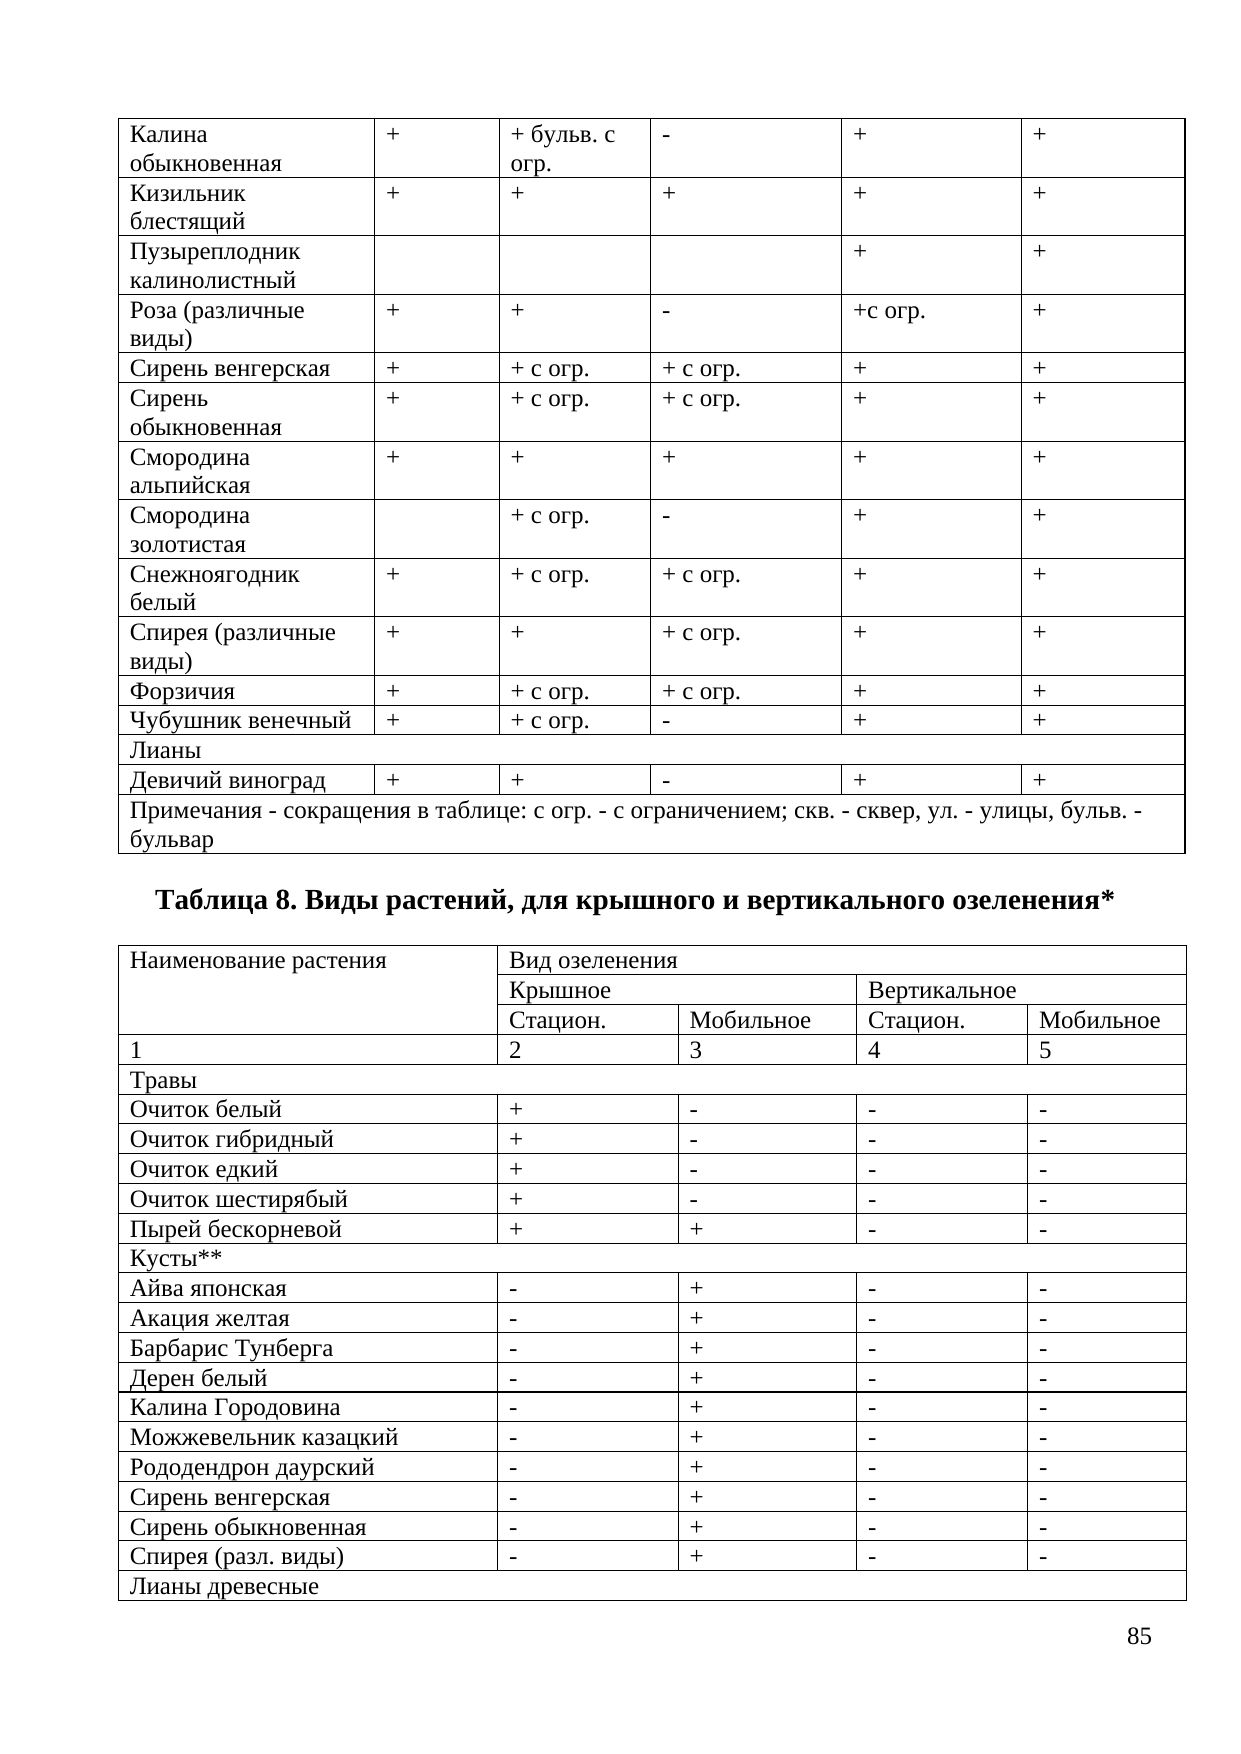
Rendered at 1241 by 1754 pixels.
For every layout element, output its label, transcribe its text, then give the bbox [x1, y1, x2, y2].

table_cell - [651, 706, 841, 734]
table_cell Кусты** [119, 1244, 1186, 1272]
table_cell Смородина альпийская [119, 442, 374, 499]
table_cell Девичий виноград [119, 765, 374, 794]
table_cell + с огр. [500, 676, 650, 704]
table_cell - [1028, 1124, 1186, 1153]
table_cell + [498, 1095, 678, 1123]
table_cell + [500, 765, 650, 794]
table_cell + [842, 765, 1021, 794]
table_cell Пырей бескорневой [119, 1214, 497, 1242]
table_cell - [498, 1541, 678, 1570]
table_cell - [498, 1303, 678, 1332]
table_cell Спирея (разл. виды) [119, 1541, 497, 1570]
table_cell Акация желтая [119, 1303, 497, 1332]
table_cell - [498, 1393, 678, 1421]
table_cell Сирень венгерская [119, 1482, 497, 1511]
table_cell - [1028, 1512, 1186, 1540]
table_cell - [498, 1422, 678, 1451]
table_cell - [1028, 1363, 1186, 1391]
table_cell - [857, 1452, 1027, 1481]
table_cell + [679, 1303, 856, 1332]
table_cell + [842, 119, 1021, 177]
table_cell + [842, 676, 1021, 704]
table_cell + с огр. [651, 617, 841, 675]
table_cell - [498, 1333, 678, 1362]
table_cell - [498, 1512, 678, 1540]
table_cell - [679, 1095, 856, 1123]
table_cell - [679, 1184, 856, 1213]
table_cell - [651, 765, 841, 794]
table_cell 2 [498, 1035, 678, 1064]
table_cell + [1022, 442, 1184, 499]
table_cell + [375, 383, 499, 441]
table_cell - [1028, 1452, 1186, 1481]
table_cell [651, 236, 841, 294]
table_cell + [375, 353, 499, 382]
table_cell [375, 500, 499, 558]
table_cell - [857, 1512, 1027, 1540]
table_cell Дерен белый [119, 1363, 497, 1391]
table_cell - [498, 1273, 678, 1302]
table_cell + [679, 1393, 856, 1421]
table_cell + [842, 706, 1021, 734]
table_cell + с огр. [651, 353, 841, 382]
table_cell + [842, 353, 1021, 382]
table_cell + с огр. [651, 559, 841, 616]
table_cell - [857, 1333, 1027, 1362]
table_cell + [375, 559, 499, 616]
table_cell 1 [119, 1035, 497, 1064]
table_cell + [842, 617, 1021, 675]
table_cell + [842, 178, 1021, 235]
table_cell Роза (различные виды) [119, 295, 374, 352]
table_cell - [1028, 1273, 1186, 1302]
table_cell + [1022, 765, 1184, 794]
table_cell Стацион. [498, 1005, 678, 1034]
table_cell + с огр. [500, 706, 650, 734]
table_cell - [651, 295, 841, 352]
table_cell Мобильное [679, 1005, 856, 1034]
table_cell Травы [119, 1065, 1186, 1093]
table_cell - [498, 1363, 678, 1391]
table_cell - [857, 1482, 1027, 1511]
table_cell - [1028, 1541, 1186, 1570]
table_cell + с огр. [500, 383, 650, 441]
table_cell Очиток едкий [119, 1154, 497, 1183]
table_cell + [1022, 676, 1184, 704]
table_cell + бульв. с огр. [500, 119, 650, 177]
table_cell Айва японская [119, 1273, 497, 1302]
table_cell Сирень обыкновенная [119, 1512, 497, 1540]
table_header Вид озеленения [498, 946, 1186, 974]
table_cell - [1028, 1214, 1186, 1242]
table_cell - [1028, 1482, 1186, 1511]
table_cell + [500, 617, 650, 675]
table_cell Форзичия [119, 676, 374, 704]
table_cell 5 [1028, 1035, 1186, 1064]
table_cell Можжевельник казацкий [119, 1422, 497, 1451]
table_cell + [679, 1214, 856, 1242]
table_cell + [842, 383, 1021, 441]
table_cell + [1022, 178, 1184, 235]
table_cell - [857, 1214, 1027, 1242]
table_cell - [1028, 1184, 1186, 1213]
table_cell - [1028, 1422, 1186, 1451]
table_cell + [1022, 617, 1184, 675]
table_cell + [500, 178, 650, 235]
table_cell - [651, 119, 841, 177]
table_cell + [679, 1363, 856, 1391]
table_cell + с огр. [651, 383, 841, 441]
table_cell - [1028, 1095, 1186, 1123]
table_cell Лианы [119, 735, 1184, 764]
table_cell + с огр. [500, 353, 650, 382]
table_cell [375, 236, 499, 294]
table_cell Сирень обыкновенная [119, 383, 374, 441]
table_cell + [375, 178, 499, 235]
table_cell + [1022, 500, 1184, 558]
table_cell + [375, 765, 499, 794]
table_cell + с огр. [500, 500, 650, 558]
table_cell Кизильник блестящий [119, 178, 374, 235]
table_cell - [651, 500, 841, 558]
table_cell Спирея (различные виды) [119, 617, 374, 675]
table_cell Рододендрон даурский [119, 1452, 497, 1481]
table_cell Калина Городовина [119, 1393, 497, 1421]
table_cell - [857, 1363, 1027, 1391]
table_cell - [857, 1273, 1027, 1302]
table_cell + [1022, 706, 1184, 734]
table_cell Очиток гибридный [119, 1124, 497, 1153]
table_cell + [1022, 119, 1184, 177]
table_cell - [498, 1482, 678, 1511]
table_cell Примечания - сокращения в таблице: с огр. - с ограничением; скв. - сквер, ул. - улицы, бульв. - бульвар [119, 795, 1184, 852]
table_cell + [375, 706, 499, 734]
table_cell + [498, 1184, 678, 1213]
table_cell + [375, 119, 499, 177]
table_cell - [857, 1095, 1027, 1123]
table_cell - [1028, 1393, 1186, 1421]
table_cell Барбарис Тунберга [119, 1333, 497, 1362]
table_cell - [857, 1393, 1027, 1421]
table_cell [500, 236, 650, 294]
table_cell - [679, 1124, 856, 1153]
table_cell Стацион. [857, 1005, 1027, 1034]
table_cell Мобильное [1028, 1005, 1186, 1034]
table_cell + [651, 442, 841, 499]
table_cell Крышное [498, 975, 856, 1004]
table_cell - [679, 1154, 856, 1183]
table_cell Калина обыкновенная [119, 119, 374, 177]
table_cell + [842, 500, 1021, 558]
text Таблица 8. Виды растений, для крышного и вертикального озеленения* [118, 882, 1152, 916]
table_cell Смородина золотистая [119, 500, 374, 558]
table_cell + с огр. [651, 676, 841, 704]
table_cell Лианы древесные [119, 1571, 1186, 1600]
table_cell + [679, 1541, 856, 1570]
table_cell + [498, 1124, 678, 1153]
table_cell - [857, 1124, 1027, 1153]
table_cell - [857, 1422, 1027, 1451]
table_cell Чубушник венечный [119, 706, 374, 734]
table_cell + [498, 1214, 678, 1242]
table_cell + [1022, 559, 1184, 616]
table_header Наименование растения [119, 946, 497, 1034]
table_cell - [857, 1303, 1027, 1332]
table_cell + [842, 442, 1021, 499]
table_cell + [842, 236, 1021, 294]
table_cell + [375, 617, 499, 675]
table_cell Вертикальное [857, 975, 1186, 1004]
table_cell Очиток белый [119, 1095, 497, 1123]
table_cell Пузыреплодник калинолистный [119, 236, 374, 294]
table_cell + [679, 1482, 856, 1511]
table_cell + [1022, 383, 1184, 441]
table_cell + [679, 1452, 856, 1481]
table_cell + [842, 559, 1021, 616]
table_cell + [679, 1333, 856, 1362]
table_cell + [679, 1273, 856, 1302]
table_cell + [500, 442, 650, 499]
table_cell - [1028, 1303, 1186, 1332]
table_cell Снежноягодник белый [119, 559, 374, 616]
table_cell Очиток шестирябый [119, 1184, 497, 1213]
table_cell 3 [679, 1035, 856, 1064]
table_cell - [1028, 1333, 1186, 1362]
table_cell + [375, 442, 499, 499]
table_cell - [498, 1452, 678, 1481]
table_cell - [857, 1541, 1027, 1570]
table_cell +с огр. [842, 295, 1021, 352]
table_cell + с огр. [500, 559, 650, 616]
table_cell - [857, 1154, 1027, 1183]
table_cell Сирень венгерская [119, 353, 374, 382]
table_cell 4 [857, 1035, 1027, 1064]
table_cell + [679, 1512, 856, 1540]
table_cell + [500, 295, 650, 352]
table_cell + [1022, 353, 1184, 382]
table_cell + [498, 1154, 678, 1183]
table_cell - [1028, 1154, 1186, 1183]
table_cell + [375, 295, 499, 352]
table_cell + [679, 1422, 856, 1451]
table_cell + [651, 178, 841, 235]
table_cell + [1022, 295, 1184, 352]
table_cell + [1022, 236, 1184, 294]
table_cell + [375, 676, 499, 704]
table_cell - [857, 1184, 1027, 1213]
